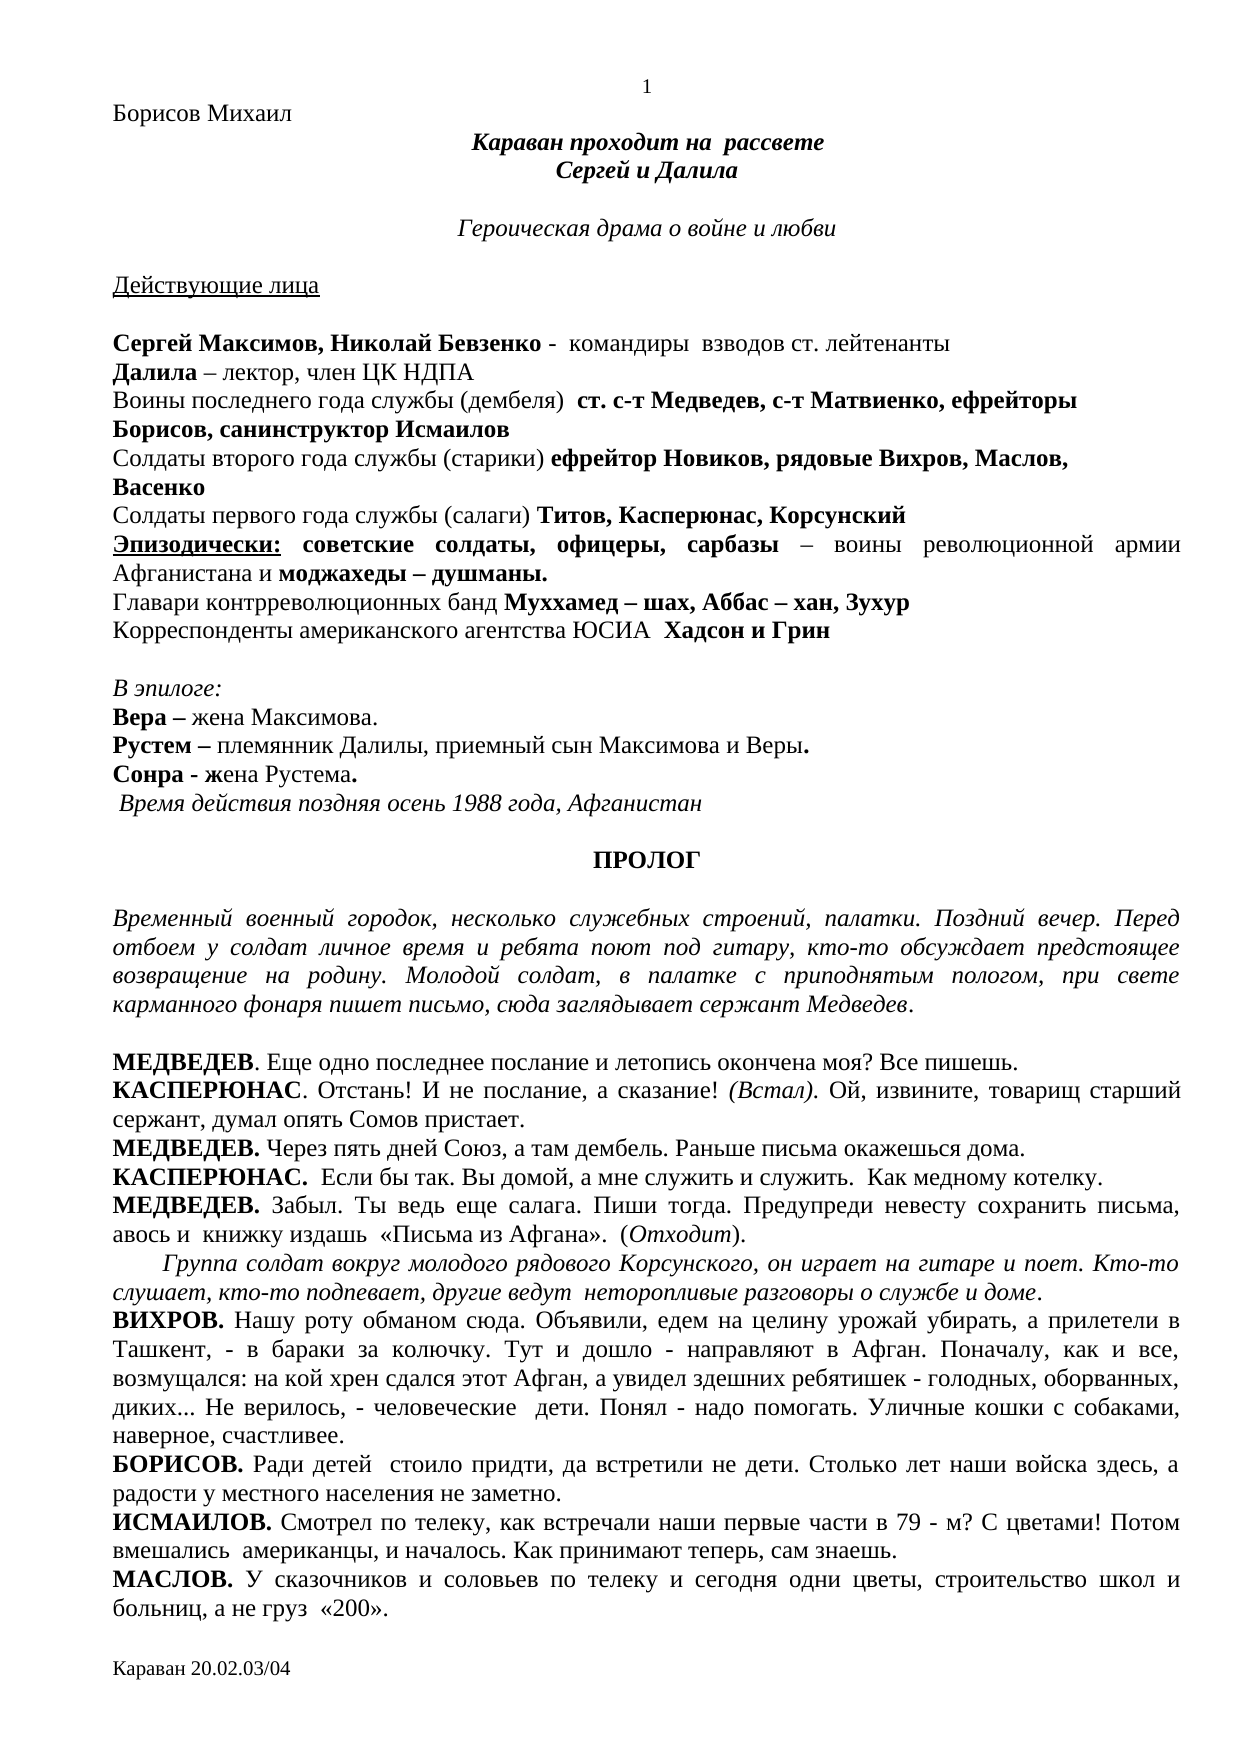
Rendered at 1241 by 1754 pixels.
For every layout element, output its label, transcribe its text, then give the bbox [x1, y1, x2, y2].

text МЕДВЕДЕВ. Через пять дней Союз, а там дембель. Раньше письма окажешься дома. [112, 1133, 1181, 1162]
text КАСПЕРЮНАС. Отстань! И не послание, а сказание! (Встал). Ой, извините, товарищ старший сержант, думал опять Сомов пристает. [112, 1075, 1181, 1133]
text Временный военный городок, несколько служебных строений, палатки. Поздний вечер. Перед отбоем у солдат личное время и ребята поют под гитару, кто-то обсуждает предстоящее возвращение на родину. Молодой солдат, в палатке с приподнятым пологом, при свете карманного фонаря пишет письмо, сюда заглядывает сержант Медведев. [112, 874, 1181, 1018]
text В эпилоге: [112, 673, 1181, 702]
text Борисов, санинструктор Исмаилов [112, 414, 1181, 443]
text Время действия поздняя осень 1988 года, Афганистан [112, 788, 1181, 817]
text Сергей Максимов, Николай Бевзенко - командиры взводов ст. лейтенанты [112, 328, 1181, 357]
text МЕДВЕДЕВ. Еще одно последнее послание и летопись окончена моя? Все пишешь. [112, 1047, 1181, 1075]
text БОРИСОВ. Ради детей стоило придти, да встретили не дети. Столько лет наши войска здесь, а радости у местного населения не заметно. [112, 1449, 1181, 1507]
text Сергей и Далила [112, 155, 1181, 184]
text Действующие лица [112, 270, 1181, 299]
text Васенко [112, 472, 1181, 500]
text Солдаты первого года службы (салаги) Титов, Касперюнас, Корсунский [112, 500, 1181, 529]
text Сонра - жена Рустема. [112, 759, 1181, 788]
text ИСМАИЛОВ. Смотрел по телеку, как встречали наши первые части в 79 - м? С цветами! Потом вмешались американцы, и началось. Как принимают теперь, сам знаешь. [112, 1507, 1181, 1564]
text Солдаты второго года службы (старики) ефрейтор Новиков, рядовые Вихров, Маслов, [112, 443, 1181, 472]
text Караван проходит на рассвете [112, 127, 1183, 155]
text КАСПЕРЮНАС. Если бы так. Вы домой, а мне служить и служить. Как медному котелку. [112, 1162, 1181, 1190]
text ПРОЛОГ [112, 845, 1181, 874]
text МЕДВЕДЕВ. Забыл. Ты ведь еще салага. Пиши тогда. Предупреди невесту сохранить письма, авось и книжку издашь «Письма из Афгана». (Отходит). [112, 1190, 1181, 1248]
text Борисов Михаил [112, 98, 1183, 127]
text Героическая драма о войне и любви [112, 213, 1181, 242]
text МАСЛОВ. У сказочников и соловьев по телеку и сегодня одни цветы, строительство школ и больниц, а не груз «200». [112, 1564, 1181, 1622]
text Корреспонденты американского агентства ЮСИА Хадсон и Грин [112, 615, 1181, 644]
text Группа солдат вокруг молодого рядового Корсунского, он играет на гитаре и поет. Кто-то слушает, кто-то подпевает, другие ведут неторопливые разговоры о службе и доме. [112, 1248, 1181, 1305]
text Эпизодически: советские солдаты, офицеры, сарбазы – воины революционной армии Афганистана и моджахеды – душманы. [112, 529, 1181, 587]
text Далила – лектор, член ЦК НДПА [112, 357, 1181, 385]
text Главари контрреволюционных банд Муххамед – шах, Аббас – хан, Зухур [112, 587, 1181, 615]
text Воины последнего года службы (дембеля) ст. с-т Медведев, с-т Матвиенко, ефрейторы [112, 385, 1181, 414]
text Рустем – племянник Далилы, приемный сын Максимова и Веры. [112, 730, 1181, 759]
text ВИХРОВ. Нашу роту обманом сюда. Объявили, едем на целину урожай убирать, а прилетели в Ташкент, - в бараки за колючку. Тут и дошло - направляют в Афган. Поначалу, как и все, возмущался: на кой хрен сдался этот Афган, а увидел здешних ребятишек - голодных, оборванных, диких... Не верилось, - человеческие дети. Понял - надо помогать. Уличные кошки c собаками, наверное, счастливее. [112, 1305, 1181, 1449]
text Вера – жена Максимова. [112, 702, 1181, 730]
